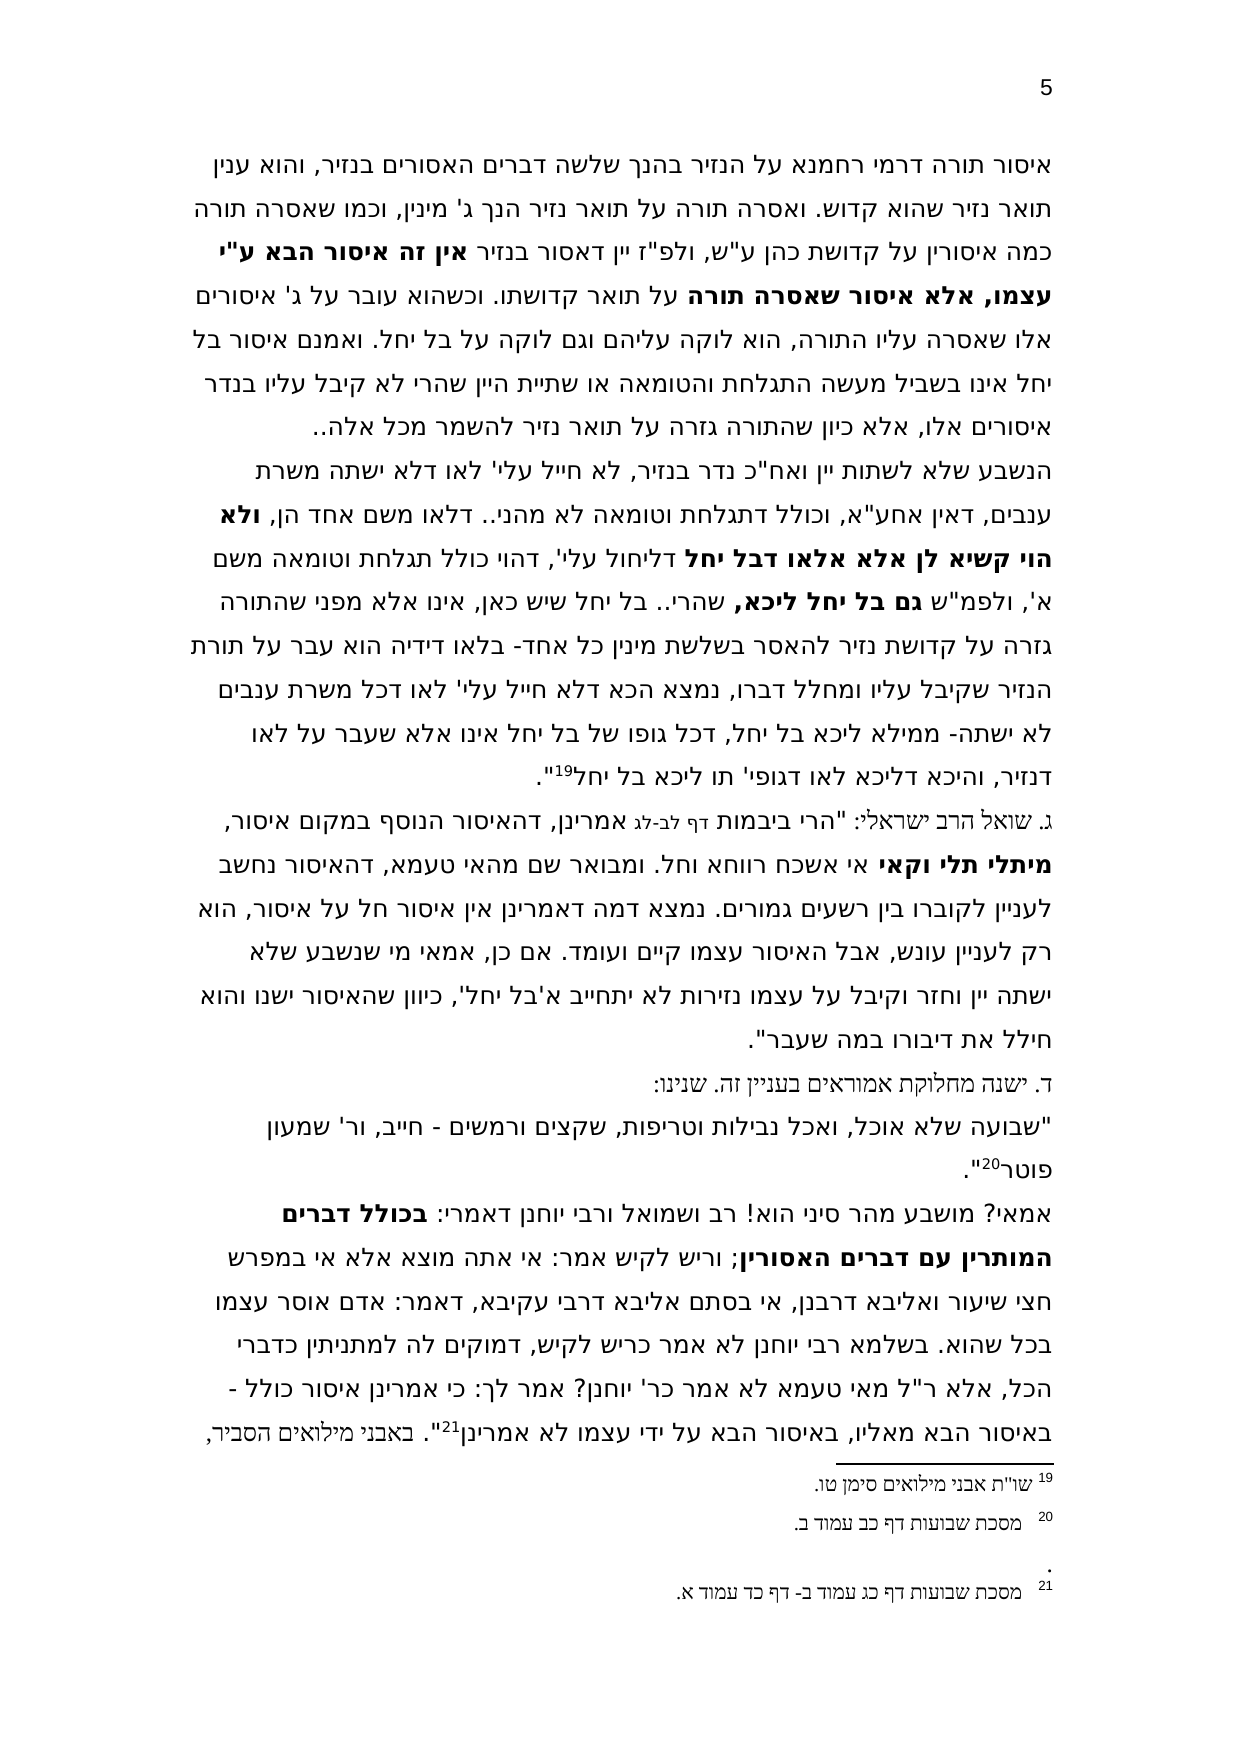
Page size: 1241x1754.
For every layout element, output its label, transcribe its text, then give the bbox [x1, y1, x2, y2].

text ג. שואל הרב ישראלי: "הרי ביבמות דף לב-לג אמרינן, דהאיסור הנוסף במקום איסור, מיתלי תלי וקאי אי אשכח רווחא וחל. ומבואר שם מהאי טעמא, דהאיסור נחשב לעניין לקוברו בין רשעים גמורים. נמצא דמה דאמרינן אין איסור חל על איסור, הוא רק לעניין עונש, אבל האיסור עצמו קיים ועומד. אם כן, אמאי מי שנשבע שלא ישתה יין וחזר וקיבל על עצמו נזירות לא יתחייב א'בל יחל', כיוון שהאיסור ישנו והוא חילל את דיבורו במה שעבר". [187, 806, 1053, 1054]
text "שבועה שלא אוכל, ואכל נבילות וטריפות, שקצים ורמשים - חייב, ור' שמעון פוטר". [187, 1112, 1053, 1185]
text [187, 1199, 1053, 1447]
text איסור תורה דרמי רחמנא על הנזיר בהנך שלשה דברים האסורים בנזיר, והוא ענין תואר נזיר שהוא קדוש. ואסרה תורה על תואר נזיר הנך ג' מינין, וכמו שאסרה תורה כמה איסורין על קדושת כהן ע"ש, ולפ"ז יין דאסור בנזיר אין זה איסור הבא ע"י עצמו, אלא איסור שאסרה תורה על תואר קדושתו. וכשהוא עובר על ג' איסורים אלו שאסרה עליו התורה, הוא לוקה עליהם וגם לוקה על בל יחל. ואמנם איסור בל יחל אינו בשביל מעשה התגלחת והטומאה או שתיית היין שהרי לא קיבל עליו בנדר איסורים אלו, אלא כיון שהתורה גזרה על תואר נזיר להשמר מכל אלה.. [187, 150, 1053, 442]
text הנשבע שלא לשתות יין ואח"כ נדר בנזיר, לא חייל עלי' לאו דלא ישתה משרת ענבים, דאין אחע"א, וכולל דתגלחת וטומאה לא מהני.. דלאו משם אחד הן, ולא הוי קשיא לן אלא אלאו דבל יחל דליחול עלי', דהוי כולל תגלחת וטומאה משם א', ולפמ"ש גם בל יחל ליכא, שהרי.. בל יחל שיש כאן, אינו אלא מפני שהתורה גזרה על קדושת נזיר להאסר בשלשת מינין כל אחד- בלאו דידיה הוא עבר על תורת הנזיר שקיבל עליו ומחלל דברו, נמצא הכא דלא חייל עלי' לאו דכל משרת ענבים לא ישתה- ממילא ליכא בל יחל, דכל גופו של בל יחל אינו אלא שעבר על לאו דנזיר, והיכא דליכא לאו דגופי' תו ליכא בל יחל". [187, 456, 1053, 792]
text ד. ישנה מחלוקת אמוראים בעניין זה. שנינו: [187, 1069, 1053, 1098]
